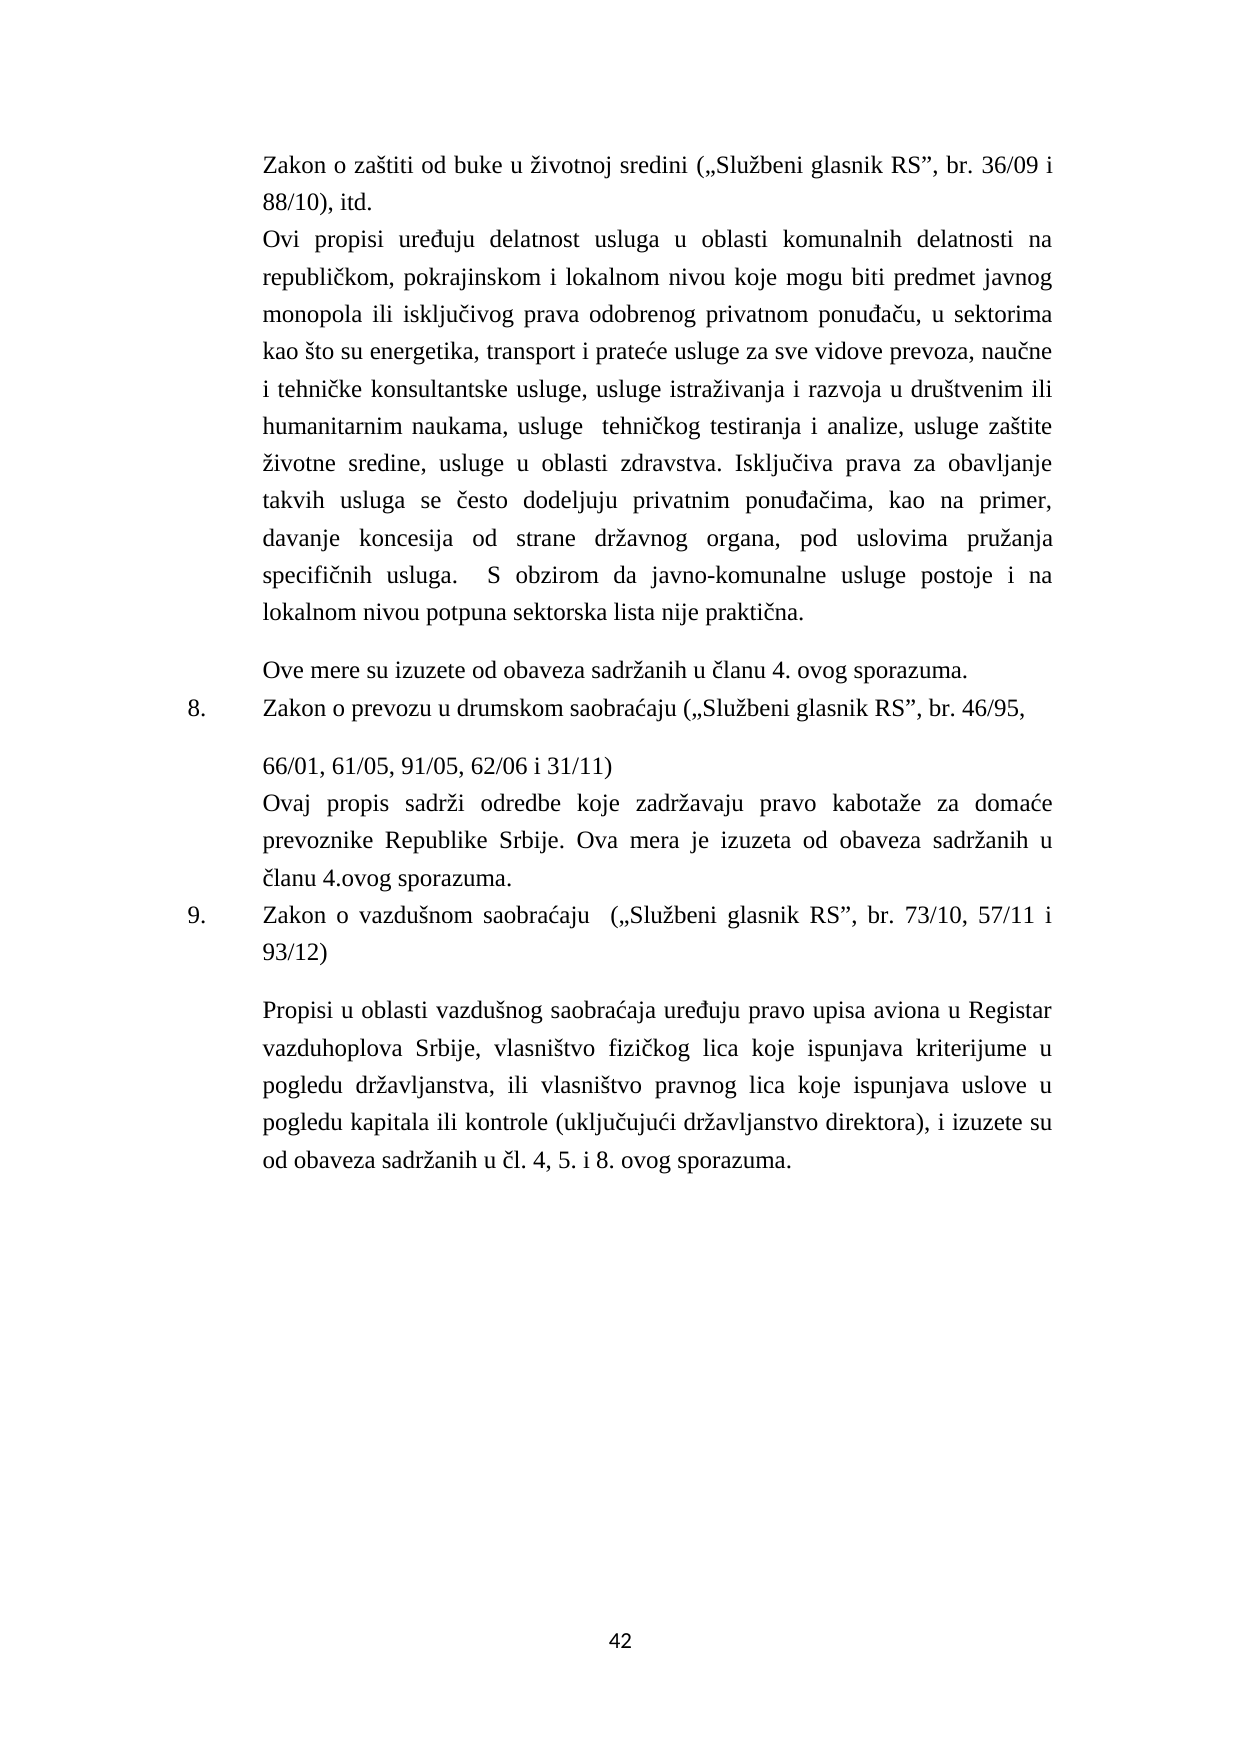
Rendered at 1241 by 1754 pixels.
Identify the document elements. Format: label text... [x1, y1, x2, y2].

list Zakon o zaštiti od buke u životnoj sredini („Službeni glasnik RS”, br. 36/09 i 88/10), itd. [262, 150, 1053, 216]
list Zakon o vazdušnom saobraćaju („Službeni glasnik RS”, br. 73/10, 57/11 i 93/12) [187, 900, 1053, 966]
list Ovaj propis sadrži odredbe koje zadržavaju pravo kabotaže za domaće prevoznike Republike Srbije. Ova mera je izuzeta od obaveza sadržanih u članu 4.ovog sporazuma. [262, 788, 1053, 892]
list Zakon o prevozu u drumskom saobraćaju („Službeni glasnik RS”, br. 46/95, [187, 693, 1053, 722]
list Ove mere su izuzete od obaveza sadržanih u članu 4. ovog sporazuma. [262, 656, 1053, 684]
list Propisi u oblasti vazdušnog saobraćaja uređuju pravo upisa aviona u Registar vazduhoplova Srbije, vlasništvo fizičkog lica koje ispunjava kriterijume u pogledu državljanstva, ili vlasništvo pravnog lica koje ispunjava uslove u pogledu kapitala ili kontrole (uključujući državljanstvo direktora), i izuzete su od obaveza sadržanih u čl. 4, 5. i 8. ovog sporazuma. [262, 996, 1053, 1173]
list 66/01, 61/05, 91/05, 62/06 i 31/11) [187, 751, 1053, 780]
text Ovi propisi uređuju delatnost usluga u oblasti komunalnih delatnosti na republičkom, pokrajinskom i lokalnom nivou koje mogu biti predmet javnog monopola ili isključivog prava odobrenog privatnom ponuđaču, u sektorima kao što su energetika, transport i prateće usluge za sve vidove prevoza, naučne i tehničke konsultantske usluge, usluge istraživanja i razvoja u društvenim ili humanitarnim naukama, usluge tehničkog testiranja i analize, usluge zaštite životne sredine, usluge u oblasti zdravstva. Isključiva prava za obavljanje takvih usluga se često dodeljuju privatnim ponuđačima, kao na primer, davanje koncesija od strane državnog organa, pod uslovima pružanja specifičnih usluga. S obzirom da javno-komunalne usluge postoje i na lokalnom nivou potpuna sektorska lista nije praktična. [262, 224, 1053, 626]
